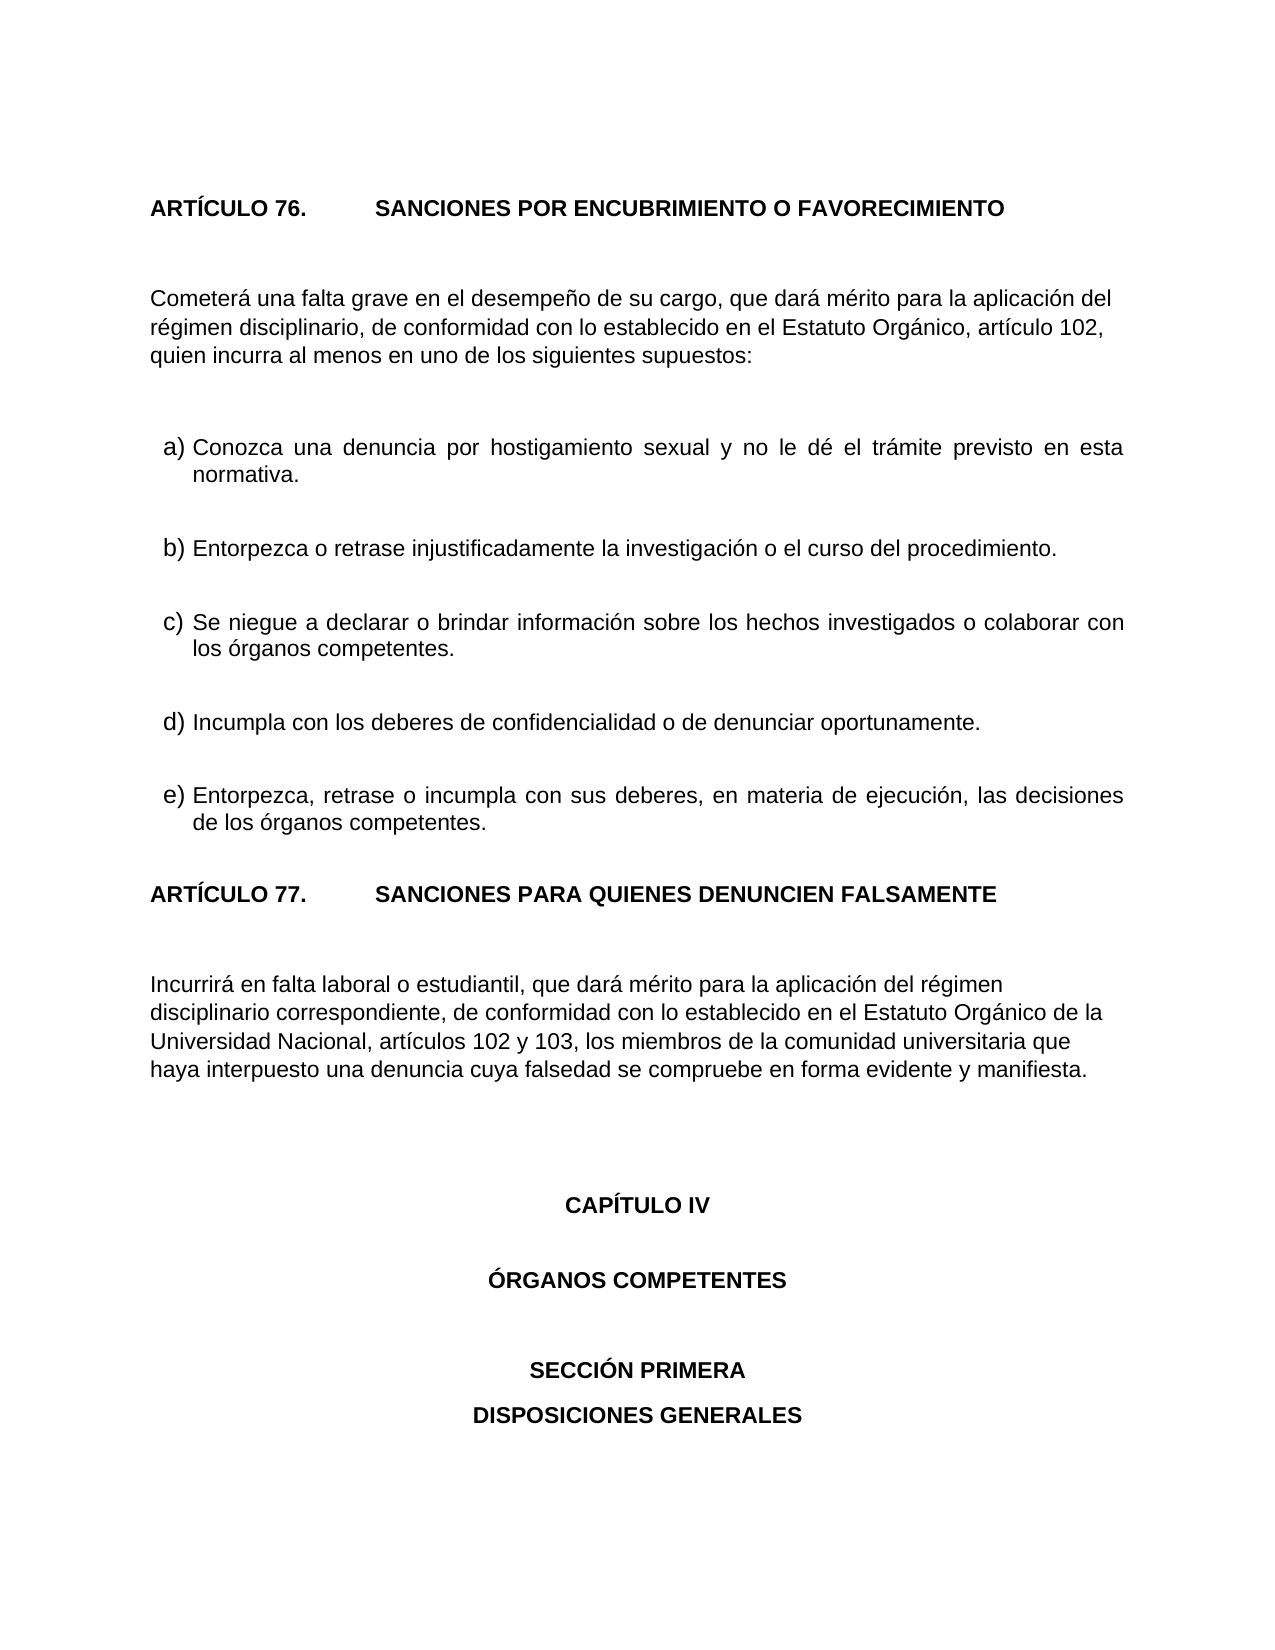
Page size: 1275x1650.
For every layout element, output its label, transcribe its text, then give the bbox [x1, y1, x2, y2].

list Entorpezca, retrase o incumpla con sus deberes, en materia de ejecución, las decisiones de los órganos competentes. [163, 781, 1125, 836]
text ARTÍCULO 76. SANCIONES POR ENCUBRIMIENTO O FAVORECIMIENTO [150, 195, 1125, 221]
text CAPÍTULO IV [150, 1192, 1125, 1248]
list Incumpla con los deberes de confidencialidad o de denunciar oportunamente. [163, 707, 1125, 735]
text Incurrirá en falta laboral o estudiantil, que dará mérito para la aplicación del régimen disciplinario correspondiente, de conformidad con lo establecido en el Estatuto Orgánico de la Universidad Nacional, artículos 102 y 103, los miembros de la comunidad universitaria que haya interpuesto una denuncia cuya falsedad se compruebe en forma evidente y manifiesta. [150, 971, 1125, 1083]
text DISPOSICIONES GENERALES [150, 1402, 1125, 1429]
list Se niegue a declarar o brindar información sobre los hechos investigados o colaborar con los órganos competentes. [163, 606, 1125, 662]
list Entorpezca o retrase injustificadamente la investigación o el curso del procedimiento. [163, 533, 1125, 561]
text SECCIÓN PRIMERA [150, 1357, 1125, 1383]
text ÓRGANOS COMPETENTES [150, 1267, 1125, 1293]
text Cometerá una falta grave en el desempeño de su cargo, que dará mérito para la aplicación del régimen disciplinario, de conformidad con lo establecido en el Estatuto Orgánico, artículo 102, quien incurra al menos en uno de los siguientes supuestos: [150, 285, 1125, 368]
text ARTÍCULO 77. SANCIONES PARA QUIENES DENUNCIEN FALSAMENTE [150, 881, 1125, 907]
list Conozca una denuncia por hostigamiento sexual y no le dé el trámite previsto en esta normativa. [163, 432, 1125, 487]
